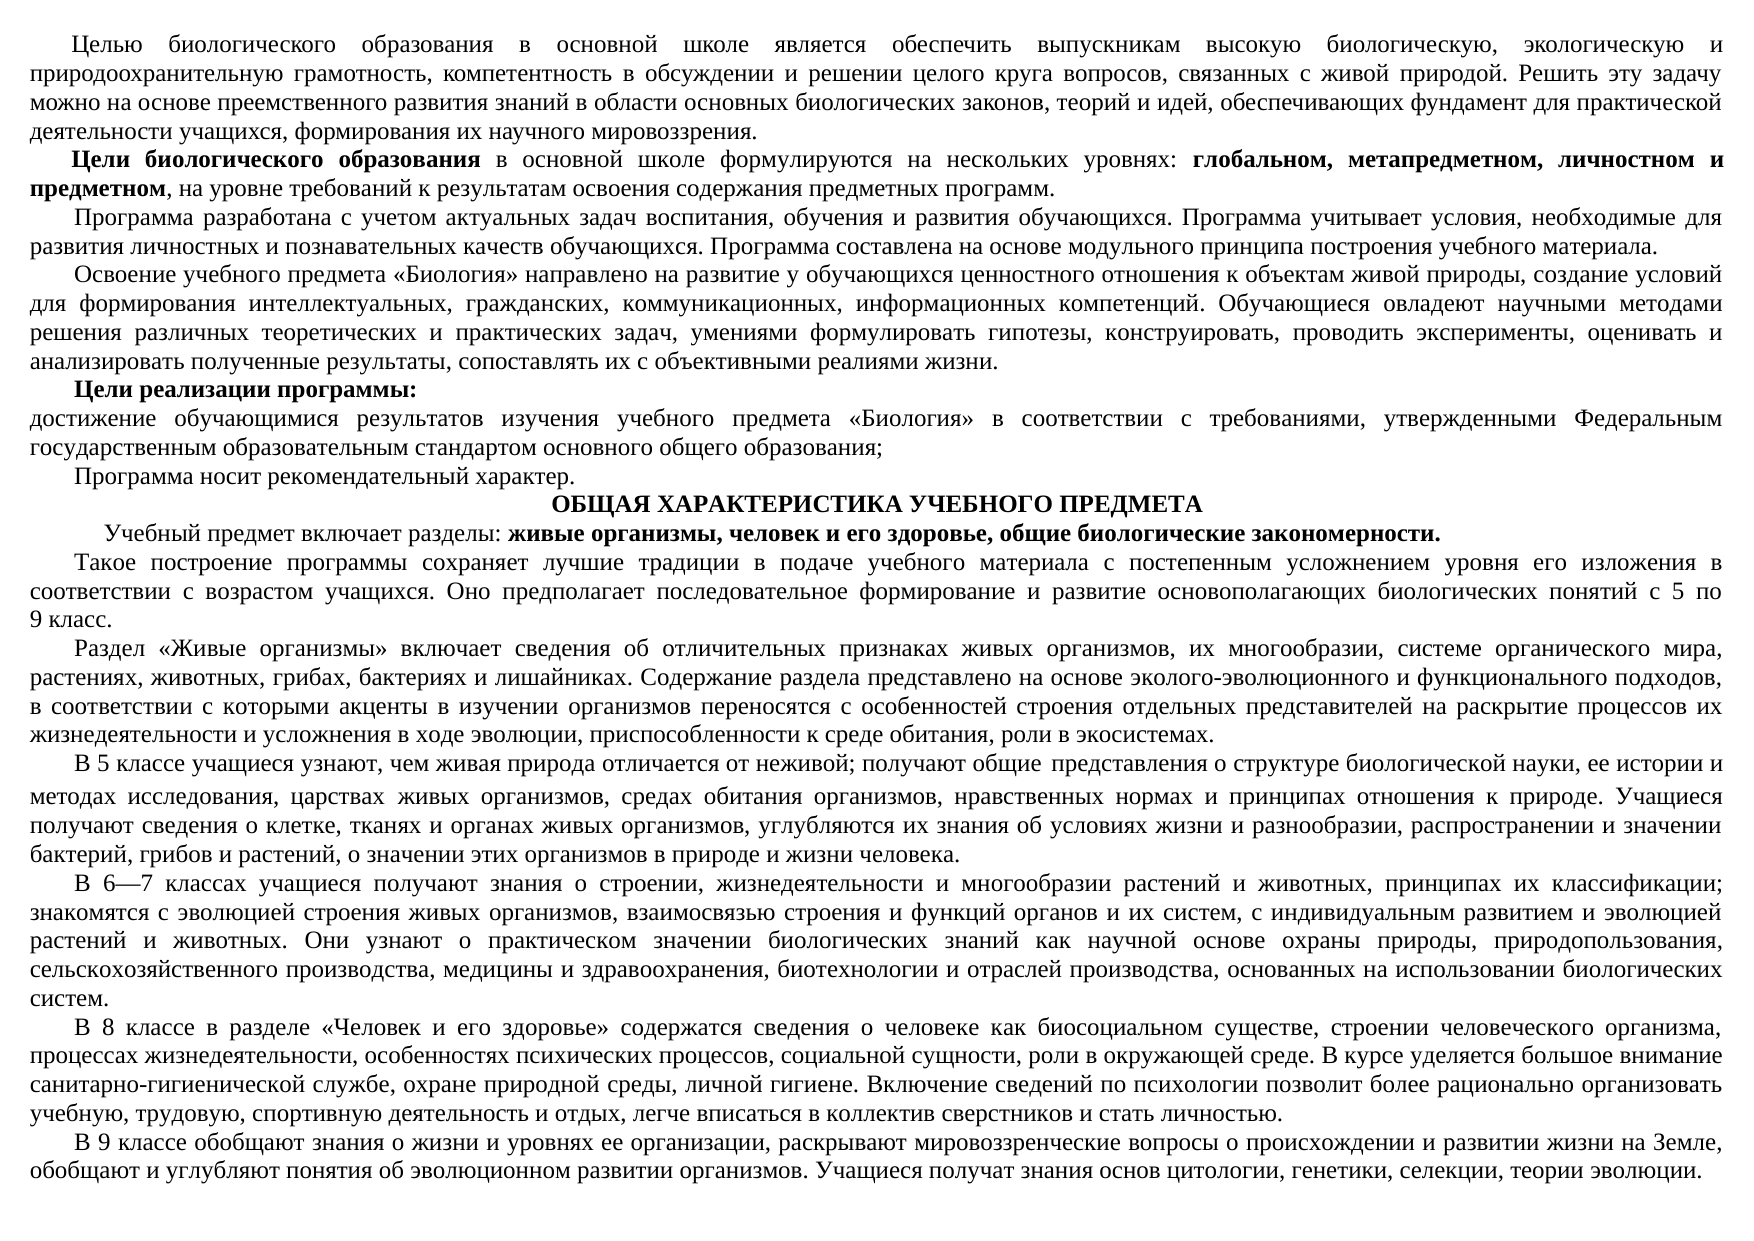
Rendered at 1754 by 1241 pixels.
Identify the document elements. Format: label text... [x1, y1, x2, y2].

text Целью биологического образования в основной школе является обеспечить выпускникам высокую биологическую, экологическую и природоохранительную грамотность, компетентность в обсуждении и решении целого круга вопросов, связанных с живой природой. Решить эту задачу можно на основе преемственного развития знаний в области основных биологических законов, теорий и идей, обеспечивающих фундамент для практической деятельности учащихся, формирования их научного мировоззрения. [29, 29, 1724, 144]
text В 5 классе учащиеся узнают, чем живая природа отличается от неживой; получают общие представления о структуре биологической науки, ее истории и методах исследования, царствах живых организмов, средах обитания организмов, нравственных нормах и принципах отношения к природе. Учащиеся получают сведения о клетке, тканях и органах живых организмов, углубляются их знания об условиях жизни и разнообразии, распространении и значении бактерий, грибов и растений, о значении этих организмов в природе и жизни человека. [29, 748, 1724, 868]
text ОБЩАЯ ХАРАКТЕРИСТИКА УЧЕБНОГО ПРЕДМЕТА [29, 489, 1724, 518]
text Освоение учебного предмета «Биология» направлено на развитие у обучающихся ценностного отношения к объектам живой природы, создание условий для формирования интеллектуальных, гражданских, коммуникационных, информационных компетенций. Обучающиеся овладеют научными методами решения различных теоретических и практических задач, умениями формулировать гипотезы, конструировать, проводить эксперименты, оценивать и анализировать полученные результаты, сопоставлять их с объективными реалиями жизни. [29, 259, 1724, 374]
text Программа разработана с учетом актуальных задач воспитания, обучения и развития обучающихся. Программа учитывает условия, необходимые для развития личностных и познавательных качеств обучающихся. Программа составлена на основе модульного принципа построения учебного материала. [29, 202, 1724, 259]
text В 8 классе в разделе «Человек и его здоровье» содержатся сведения о человеке как биосоциальном существе, строении человеческого организма, процессах жизнедеятельности, особенностях психических процессов, социальной сущности, роли в окружающей среде. В курсе уделяется большое внимание санитарно-гигиенической службе, охране природной среды, личной гигиене. Включение сведений по психологии позволит более рационально организовать учебную, трудовую, спортивную деятельность и отдых, легче вписаться в коллектив сверстников и стать личностью. [29, 1012, 1724, 1127]
text Такое построение программы сохраняет лучшие традиции в подаче учебного материала с постепенным усложнением уровня его изложения в соответствии с возрастом учащихся. Оно предполагает последовательное формирование и развитие основополагающих биологических понятий с 5 по 9 класс. [29, 547, 1724, 633]
text Цели биологического образования в основной школе формулируются на нескольких уровнях: глобальном, метапредметном, личностном и предметном, на уровне требований к результатам освоения содержания предметных программ. [29, 144, 1724, 202]
text Цели реализации программы: [29, 374, 1724, 403]
text достижение обучающимися результатов изучения учебного предмета «Биология» в соответствии с требованиями, утвержденными Федеральным государственным образовательным стандартом основного общего образования; [29, 403, 1724, 461]
text В 6—7 классах учащиеся получают знания о строении, жизнедеятельности и многообразии растений и животных, принципах их классификации; знакомятся с эволюцией строения живых организмов, взаимосвязью строения и функций органов и их систем, с индивидуальным развитием и эволюцией растений и животных. Они узнают о практическом значении биологических знаний как научной основе охраны природы, природопользования, сельскохозяйственного производства, медицины и здравоохранения, биотехнологии и отраслей производства, основанных на использовании биологических систем. [29, 868, 1724, 1012]
text Раздел «Живые организмы» включает сведения об отличительных признаках живых организмов, их многообразии, системе органического мира, растениях, животных, грибах, бактериях и лишайниках. Содержание раздела представлено на основе эколого-эволюционного и функционального подходов, в соответствии с которыми акценты в изучении организмов переносятся с особенностей строения отдельных представителей на раскрытие процессов их жизнедеятельности и усложнения в ходе эволюции, приспособленности к среде обитания, роли в экосистемах. [29, 633, 1724, 748]
text Программа носит рекомендательный характер. [29, 461, 1724, 489]
text В 9 классе обобщают знания о жизни и уровнях ее организации, раскрывают мировоззренческие вопросы о происхождении и развитии жизни на Земле, обобщают и углубляют понятия об эволюционном развитии организмов. Учащиеся получат знания основ цитологии, генетики, селекции, теории эволюции. [29, 1127, 1724, 1184]
text Учебный предмет включает разделы: живые организмы, человек и его здоровье, общие биологические закономерности. [29, 518, 1724, 547]
